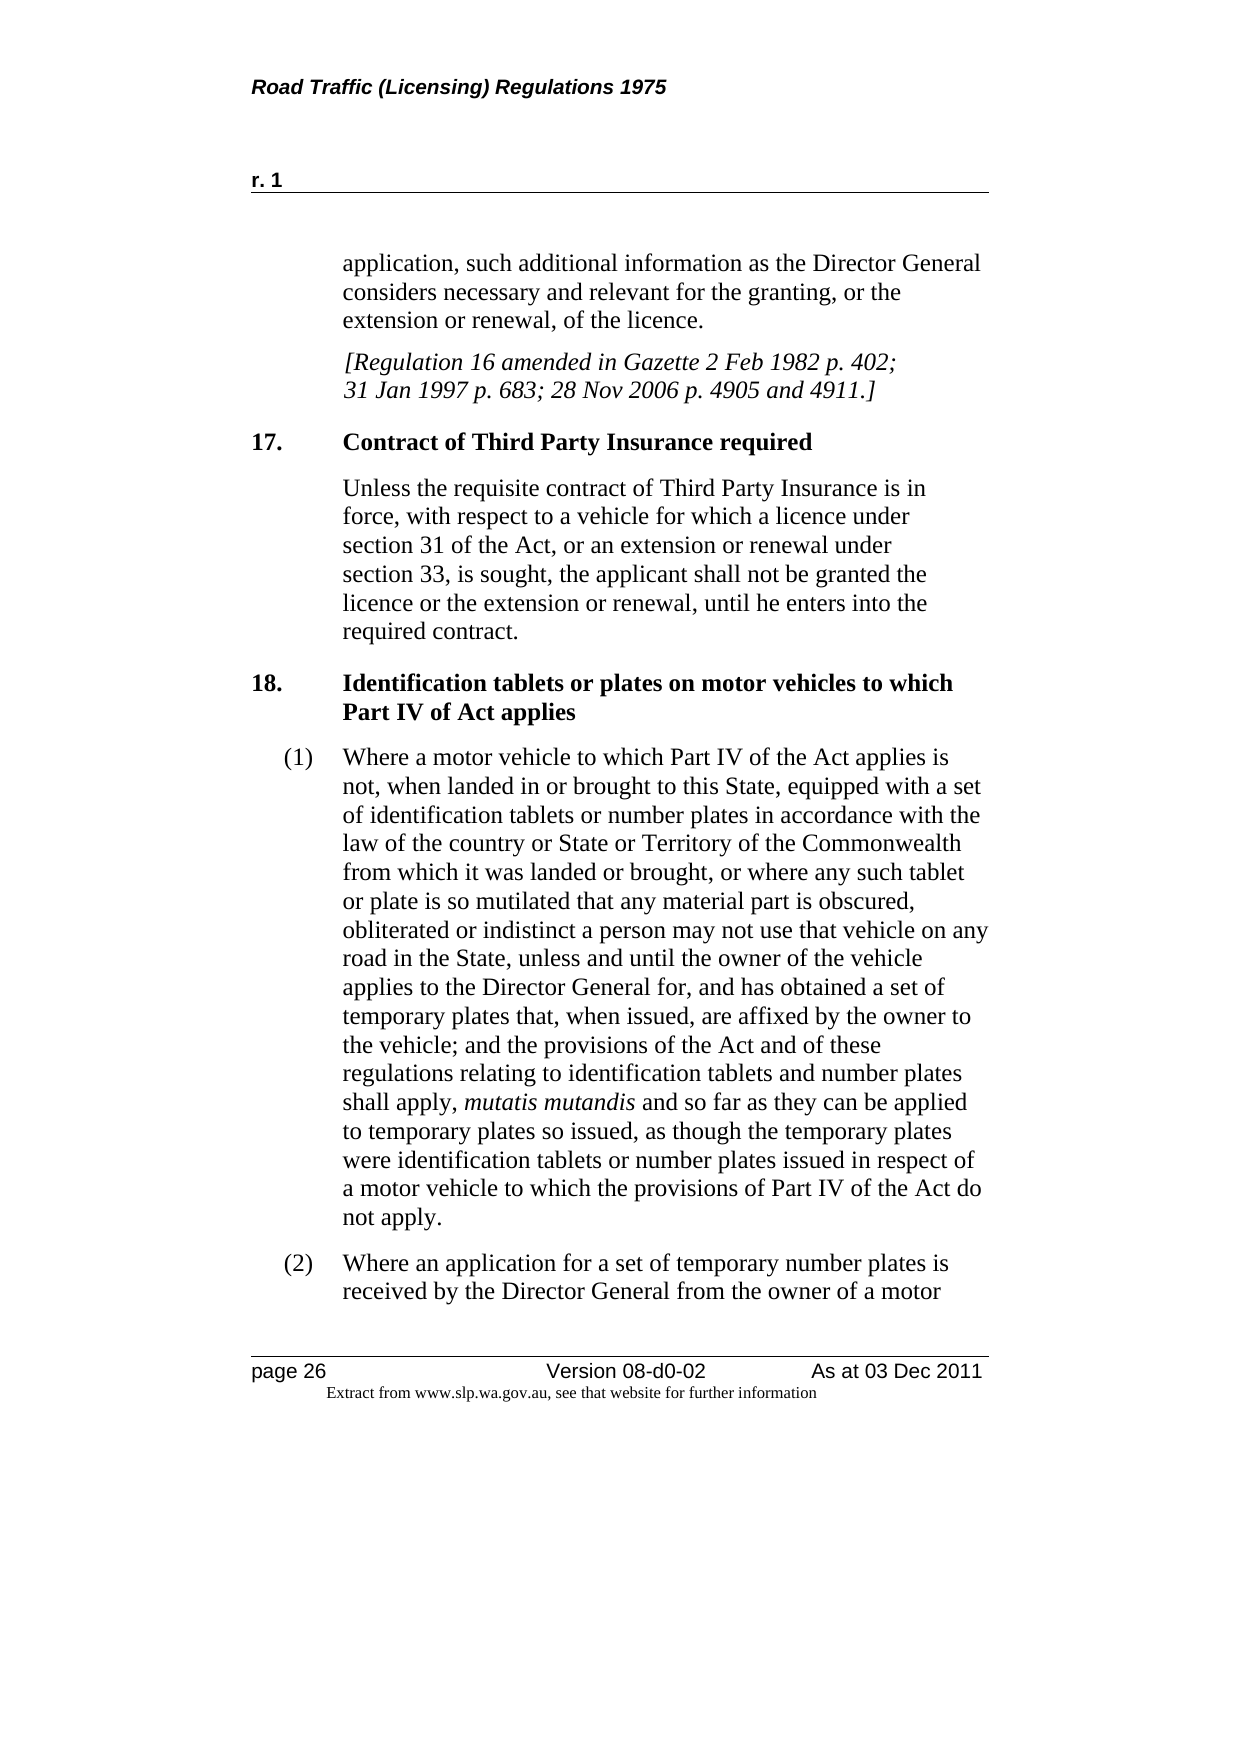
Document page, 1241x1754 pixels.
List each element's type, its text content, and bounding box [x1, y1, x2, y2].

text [251, 248, 989, 334]
text (1) Where a motor vehicle to which Part IV of the Act applies is not, when landed in or brought to this State, equipped with a set of identification tablets or number plates in accordance with the law of the country or State or Territory of the Commonwealth from which it was landed or brought, or where any such tablet or plate is so mutilated that any material part is obscured, obliterated or indistinct a person may not use that vehicle on any road in the State, unless and until the owner of the vehicle applies to the Director General for, and has obtained a set of temporary plates that, when issued, are affixed by the owner to the vehicle; and the provisions of the Act and of these regulations relating to identification tablets and number plates shall apply, mutatis mutandis and so far as they can be applied to temporary plates so issued, as though the temporary plates were identification tablets or number plates issued in respect of a motor vehicle to which the provisions of Part IV of the Act do not apply. [251, 742, 989, 1231]
subtitle 17. Contract of Third Party Insurance required [251, 427, 989, 456]
subtitle 18. Identification tablets or plates on motor vehicles to which Part IV of Act applies [251, 668, 989, 726]
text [251, 1248, 989, 1305]
text [Regulation 16 amended in Gazette 2 Feb 1982 p. 402; 31 Jan 1997 p. 683; 28 Nov 2006 p. 4905 and 4911.] [251, 347, 989, 404]
text Unless the requisite contract of Third Party Insurance is in force, with respect to a vehicle for which a licence under section 31 of the Act, or an extension or renewal under section 33, is sought, the applicant shall not be granted the licence or the extension or renewal, until he enters into the required contract. [251, 473, 989, 645]
